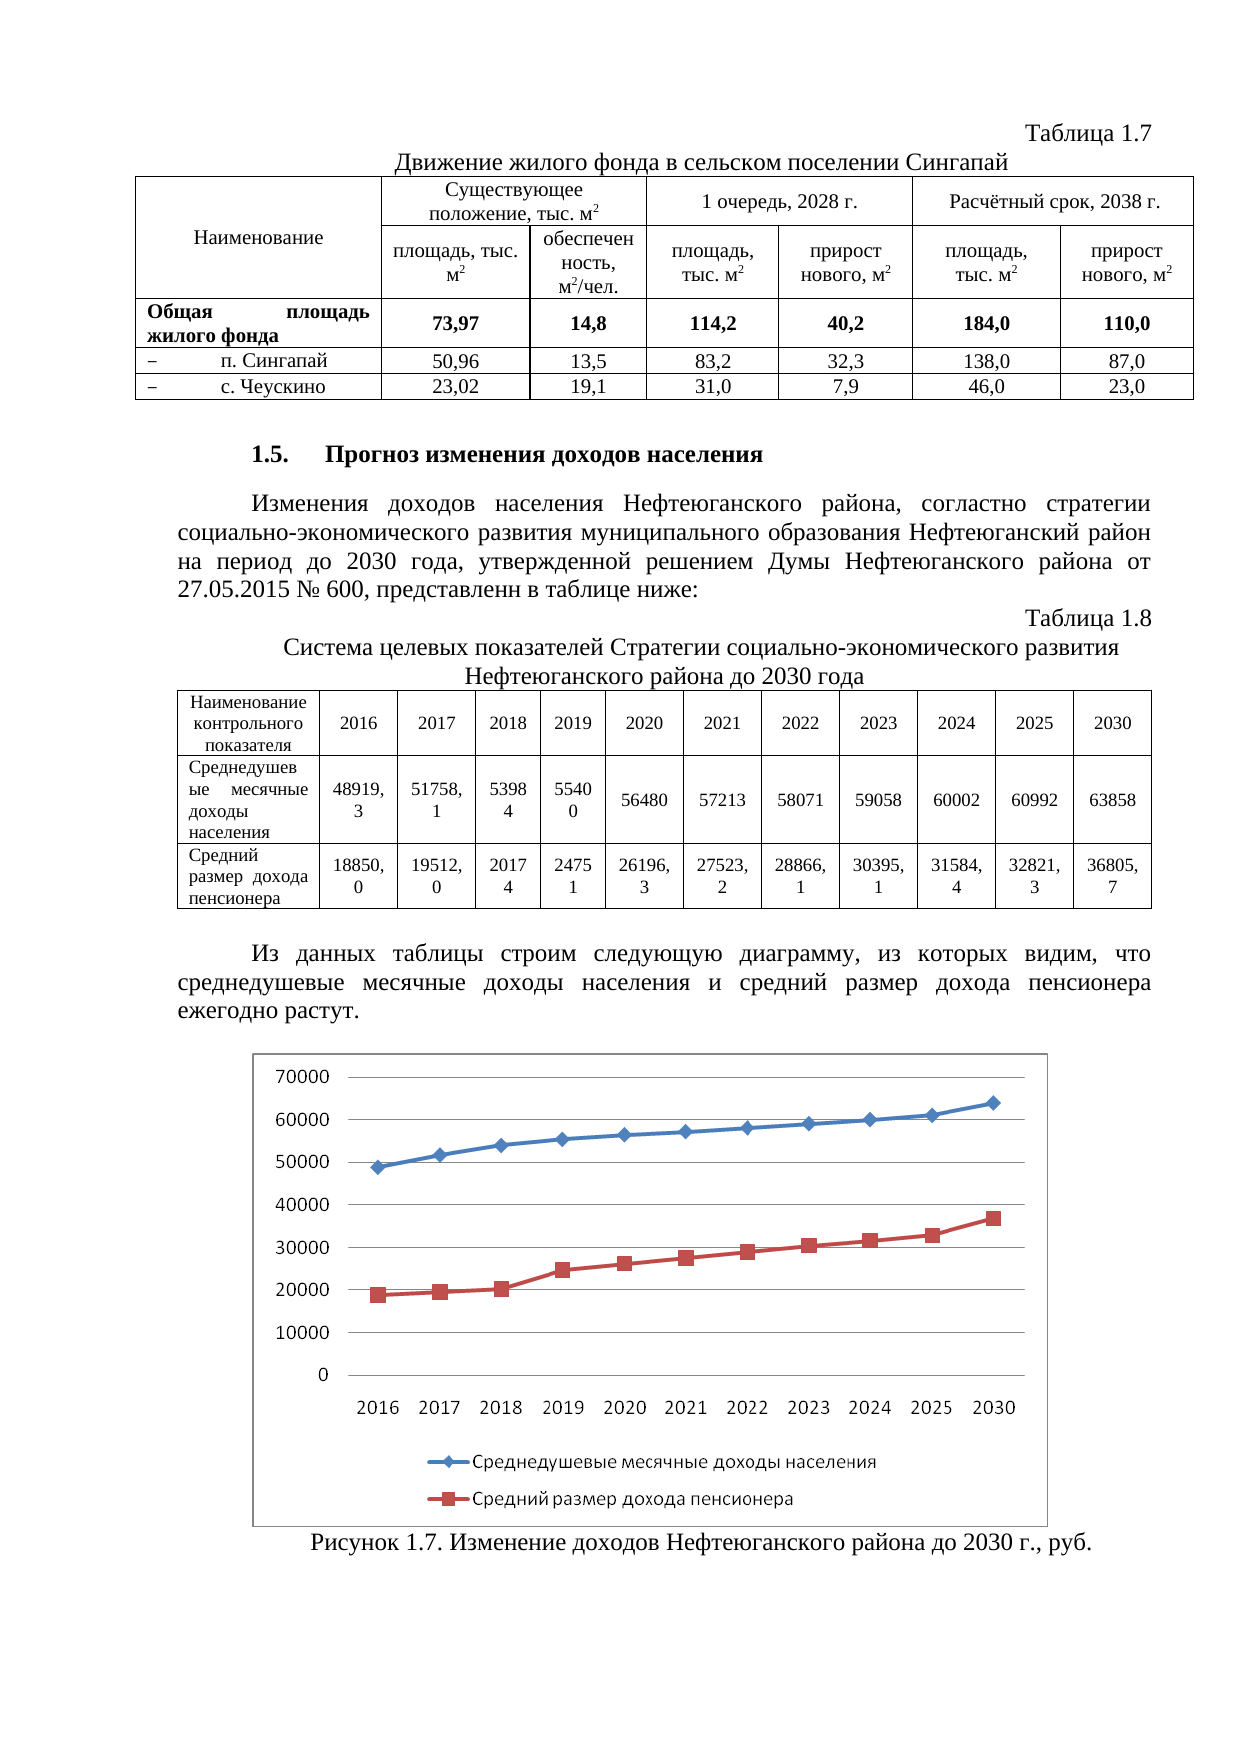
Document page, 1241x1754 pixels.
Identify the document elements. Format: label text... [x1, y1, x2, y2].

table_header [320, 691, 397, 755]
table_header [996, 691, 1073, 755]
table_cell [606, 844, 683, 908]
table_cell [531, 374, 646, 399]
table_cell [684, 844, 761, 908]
text Таблица 1.7 [251, 118, 1152, 147]
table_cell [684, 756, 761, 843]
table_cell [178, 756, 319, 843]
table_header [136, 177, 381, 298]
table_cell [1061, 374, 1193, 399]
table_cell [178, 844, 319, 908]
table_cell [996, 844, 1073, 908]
text Движение жилого фонда в сельском поселении Сингапай [177, 147, 1152, 176]
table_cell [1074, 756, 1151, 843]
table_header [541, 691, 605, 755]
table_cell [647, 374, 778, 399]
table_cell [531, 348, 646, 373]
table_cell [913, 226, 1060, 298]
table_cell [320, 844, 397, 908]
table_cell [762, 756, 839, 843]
text Система целевых показателей Стратегии социально-экономического развития Нефтеюганского района до 2030 года [177, 632, 1152, 689]
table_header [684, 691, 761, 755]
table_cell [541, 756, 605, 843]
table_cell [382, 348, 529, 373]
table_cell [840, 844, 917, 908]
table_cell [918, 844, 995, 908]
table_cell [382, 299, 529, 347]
text Рисунок 1.7. Изменение доходов Нефтеюганского района до 2030 г., руб. [177, 1527, 1152, 1555]
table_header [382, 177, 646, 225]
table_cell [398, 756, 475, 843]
list Прогноз изменения доходов населения [177, 439, 1152, 468]
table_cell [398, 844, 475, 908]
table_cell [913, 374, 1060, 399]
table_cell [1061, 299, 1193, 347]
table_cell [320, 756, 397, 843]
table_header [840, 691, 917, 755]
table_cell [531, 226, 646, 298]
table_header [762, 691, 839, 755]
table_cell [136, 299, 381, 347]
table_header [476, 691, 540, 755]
text Изменения доходов населения Нефтеюганского района, согластно стратегии социально-экономического развития муниципального образования Нефтеюганский район на период до 2030 года, утвержденной решением Думы Нефтеюганского района от 27.05.2015 № 600, представленн в таблице ниже: [177, 488, 1152, 603]
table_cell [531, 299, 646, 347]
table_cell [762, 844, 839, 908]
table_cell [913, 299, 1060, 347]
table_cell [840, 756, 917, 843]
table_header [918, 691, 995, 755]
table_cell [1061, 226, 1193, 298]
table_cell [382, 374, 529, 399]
picture [251, 1053, 1048, 1527]
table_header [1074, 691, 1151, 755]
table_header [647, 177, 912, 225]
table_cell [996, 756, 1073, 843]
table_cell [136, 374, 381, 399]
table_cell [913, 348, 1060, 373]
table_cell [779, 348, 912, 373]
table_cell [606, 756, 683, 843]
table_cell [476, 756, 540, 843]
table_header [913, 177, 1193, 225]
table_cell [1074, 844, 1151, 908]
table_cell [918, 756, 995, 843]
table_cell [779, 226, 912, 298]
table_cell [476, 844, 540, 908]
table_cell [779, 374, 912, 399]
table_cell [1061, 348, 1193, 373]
text Из данных таблицы строим следующую диаграмму, из которых видим, что среднедушевые месячные доходы населения и средний размер дохода пенсионера ежегодно растут. [177, 938, 1152, 1024]
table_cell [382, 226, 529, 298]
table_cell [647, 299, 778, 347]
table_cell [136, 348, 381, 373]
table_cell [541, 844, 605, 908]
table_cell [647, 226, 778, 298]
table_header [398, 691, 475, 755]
text Таблица 1.8 [251, 603, 1152, 632]
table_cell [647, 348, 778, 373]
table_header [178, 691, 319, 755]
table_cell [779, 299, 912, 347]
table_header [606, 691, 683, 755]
